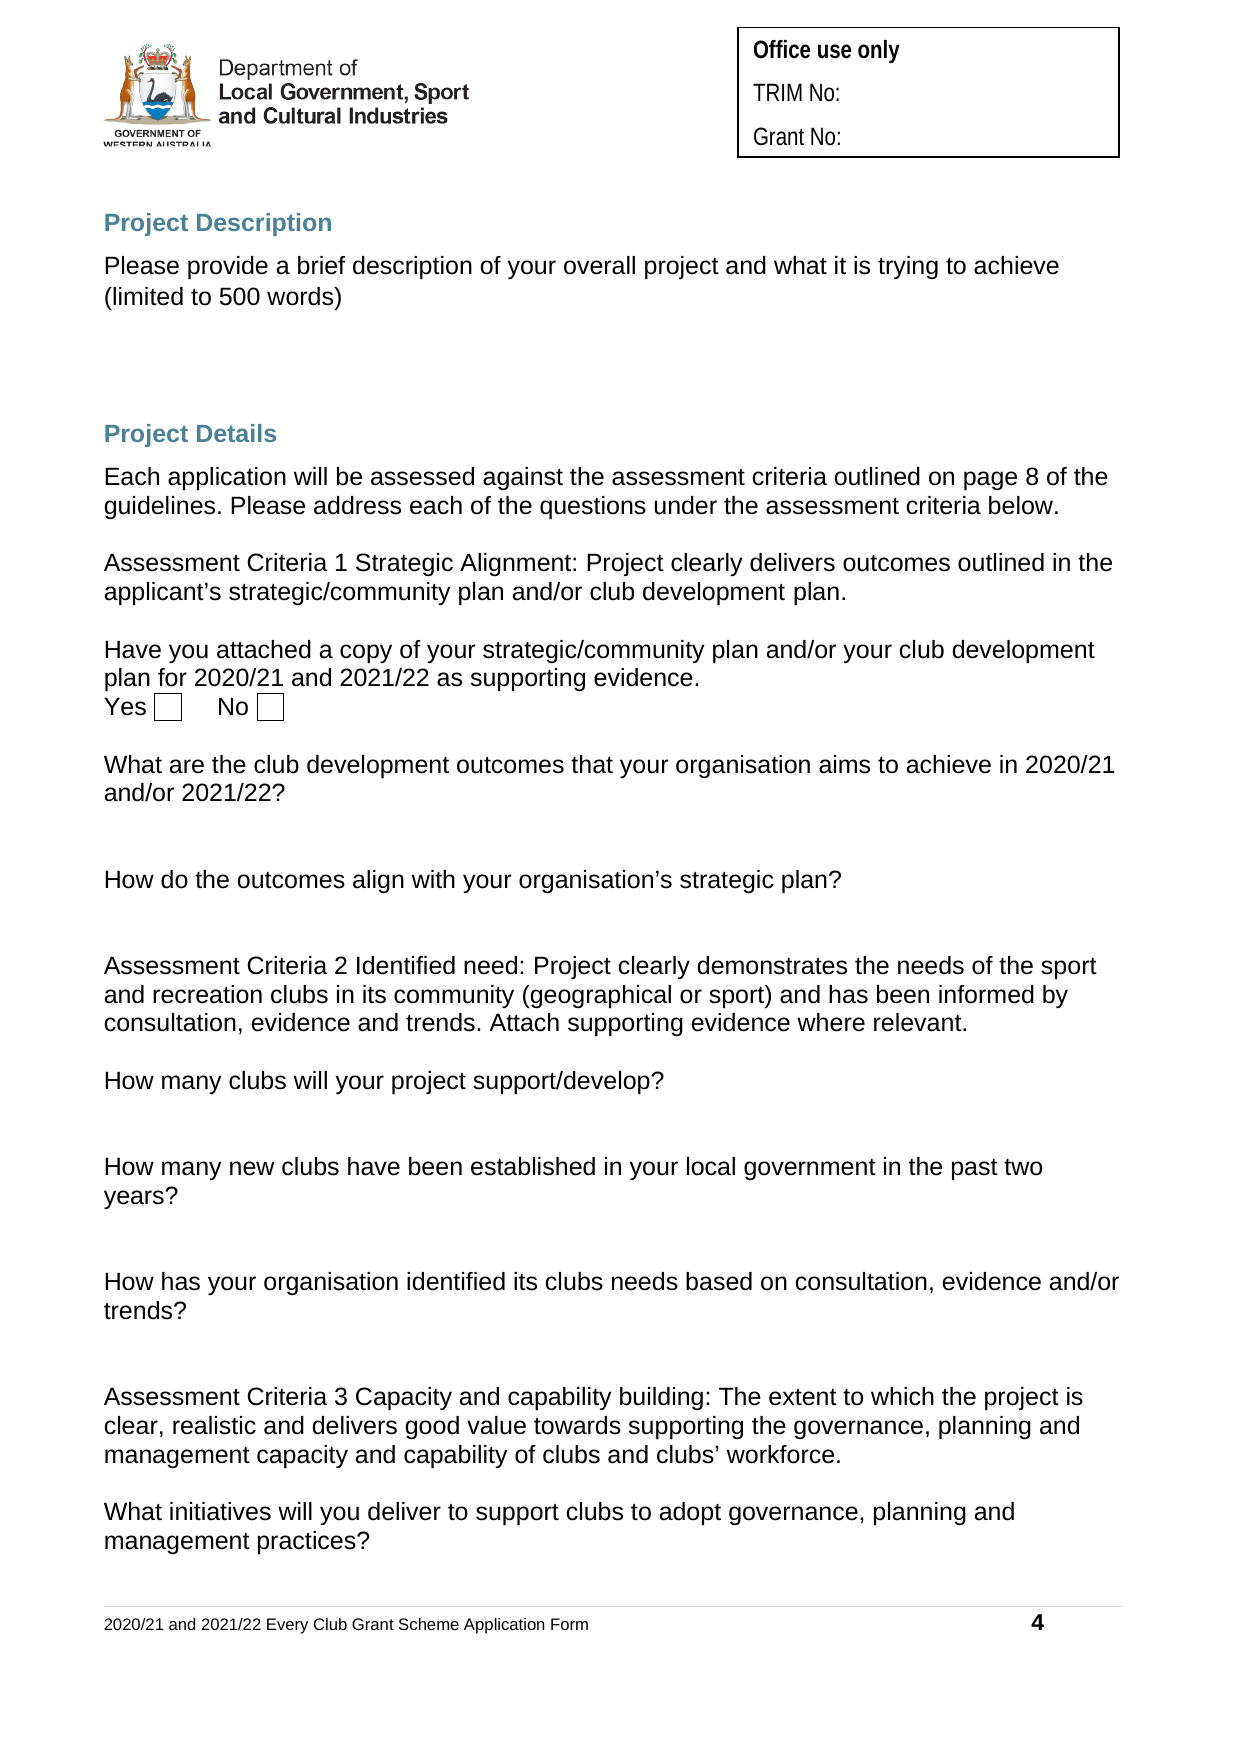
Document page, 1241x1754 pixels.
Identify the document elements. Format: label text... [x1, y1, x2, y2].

text Assessment Criteria 1 Strategic Alignment: Project clearly delivers outcomes outlined in the applicant’s strategic/community plan and/or club development plan. [103, 548, 1122, 606]
text Please provide a brief description of your overall project and what it is trying to achieve (limited to 500 words) [103, 251, 1122, 311]
subtitle Project Description [103, 208, 1127, 236]
text How do the outcomes align with your organisation’s strategic plan? [103, 864, 1122, 893]
text Each application will be assessed against the assessment criteria outlined on page 8 of the guidelines. Please address each of the questions under the assessment criteria below. [103, 462, 1122, 519]
text Yes No [103, 692, 1122, 721]
text What are the club development outcomes that your organisation aims to achieve in 2020/21 and/or 2021/22? [103, 749, 1122, 807]
text How many new clubs have been established in your local government in the past two years? [103, 1152, 1122, 1209]
text Have you attached a copy of your strategic/community plan and/or your club development plan for 2020/21 and 2021/22 as supporting evidence. [103, 634, 1122, 692]
picture [103, 43, 475, 147]
text What initiatives will you deliver to support clubs to adopt governance, planning and management practices? [103, 1497, 1122, 1554]
text Assessment Criteria 3 Capacity and capability building: The extent to which the project is clear, realistic and delivers good value towards supporting the governance, planning and management capacity and capability of clubs and clubs’ workforce. [103, 1382, 1122, 1468]
text How many clubs will your project support/develop? [103, 1066, 1122, 1094]
text How has your organisation identified its clubs needs based on consultation, evidence and/or trends? [103, 1267, 1122, 1324]
subtitle Project Details [103, 418, 1127, 447]
text Assessment Criteria 2 Identified need: Project clearly demonstrates the needs of the sport and recreation clubs in its community (geographical or sport) and has been informed by consultation, evidence and trends. Attach supporting evidence where relevant. [103, 951, 1122, 1037]
